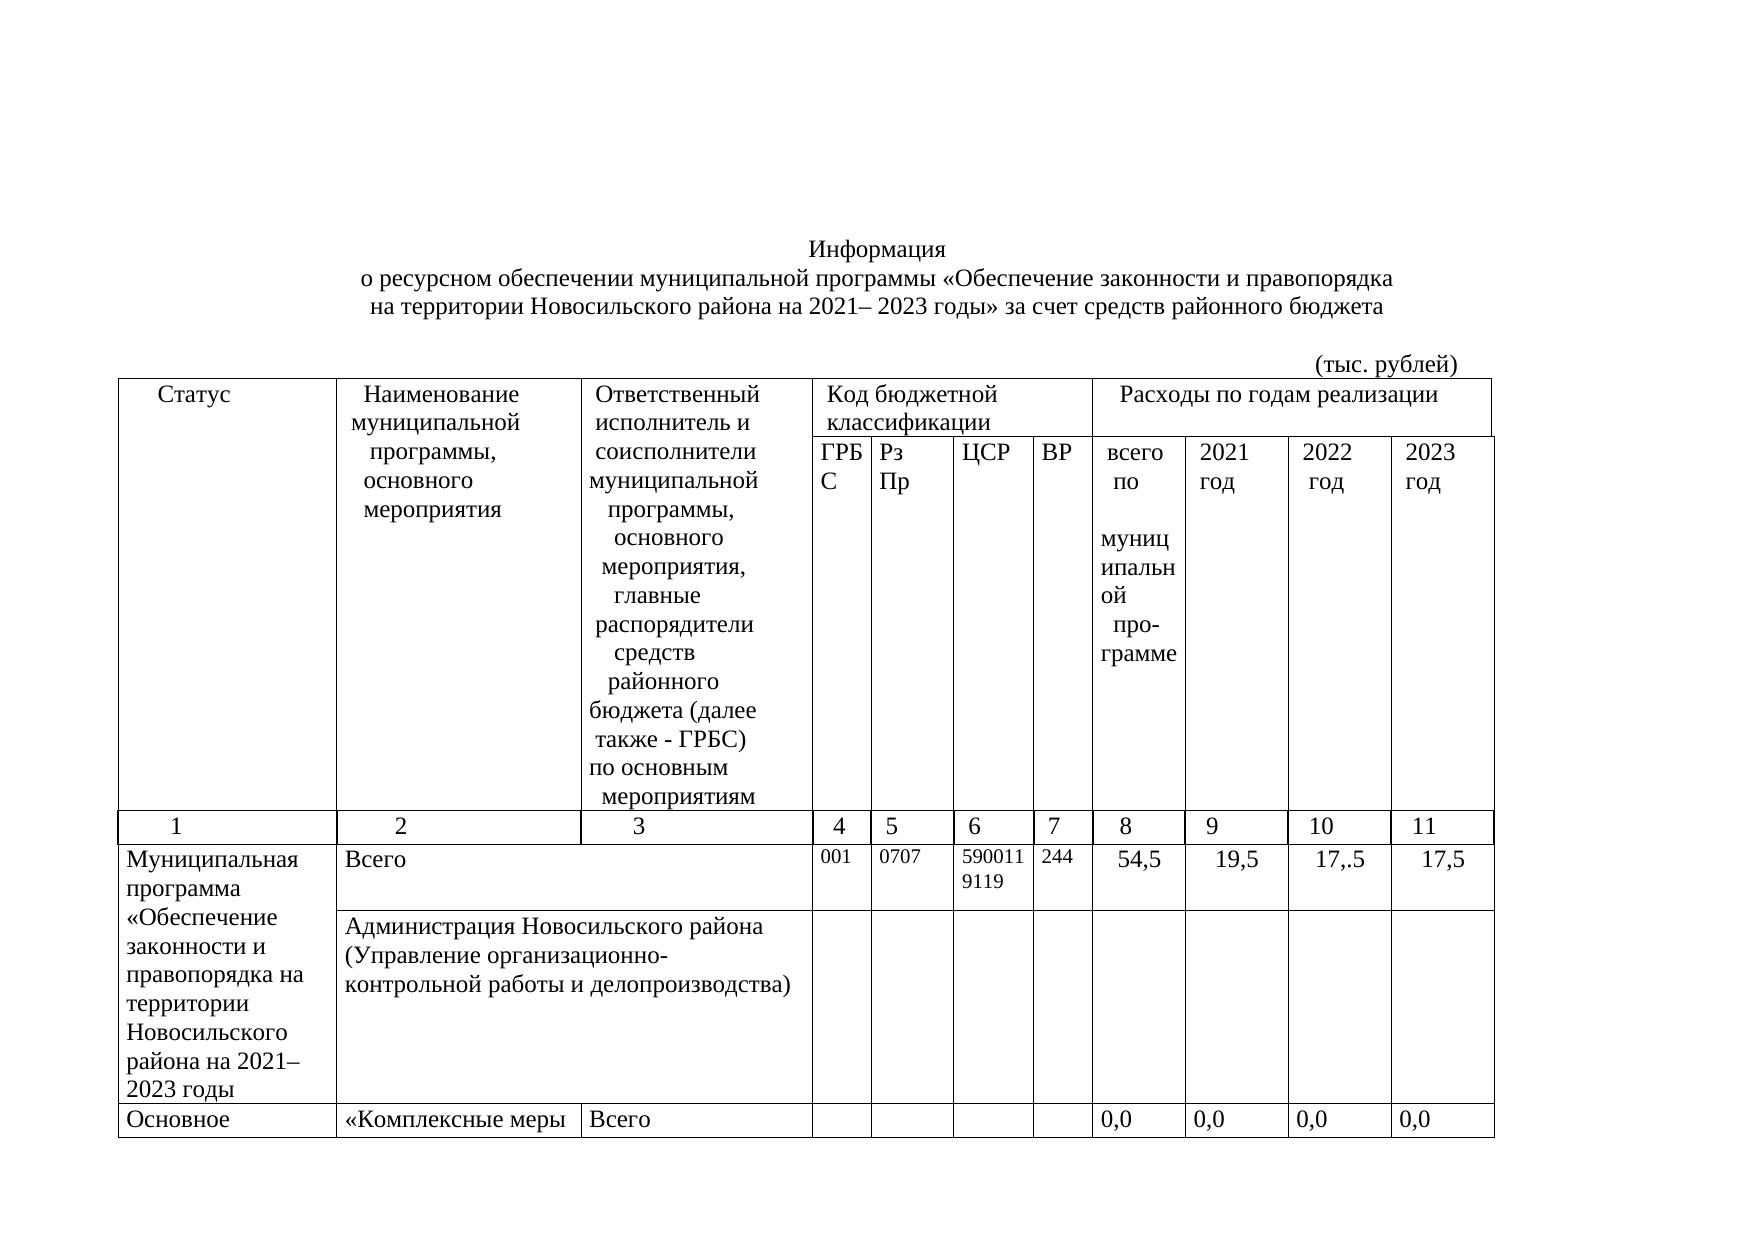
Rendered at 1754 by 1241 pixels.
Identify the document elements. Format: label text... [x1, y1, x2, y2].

table_cell [1289, 911, 1391, 1103]
table_cell 10 [1289, 811, 1390, 843]
table_cell 7 [1035, 811, 1092, 843]
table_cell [119, 1104, 336, 1137]
table_cell ЦСР [954, 437, 1033, 810]
table_cell [1034, 911, 1092, 1103]
table_header Код бюджетной классификации [813, 379, 1092, 436]
table_cell 5900119119 [954, 845, 1033, 910]
table_cell ВР [1034, 437, 1092, 810]
table_cell 2023 год [1392, 437, 1494, 810]
table_cell Рз Пр [872, 437, 953, 810]
table_cell 8 [1094, 811, 1184, 843]
table_cell 6 [955, 811, 1033, 843]
table_cell [1034, 1104, 1092, 1137]
table_cell 5 [872, 811, 953, 843]
table_cell 2022 год [1289, 437, 1391, 810]
table_cell [813, 911, 871, 1103]
table_cell 2021 год [1186, 437, 1288, 810]
table_cell 9 [1186, 811, 1287, 843]
table_header Ответственный исполнитель и соисполнители муниципальной программы, основного мероприятия, главные распорядители средств районного бюджета (далее также - ГРБС) по основным мероприятиям [582, 379, 812, 810]
table_cell 17,.5 [1289, 845, 1391, 910]
table_cell [872, 1104, 953, 1137]
table_cell 0,0 [1186, 1104, 1288, 1137]
text о ресурсном обеспечении муниципальной программы «Обеспечение законности и правопорядка [118, 263, 1636, 291]
table_cell 001 [813, 845, 871, 910]
table_cell 0,0 [1392, 1104, 1494, 1137]
table_cell [954, 911, 1033, 1103]
text на территории Новосильского района на 2021– 2023 годы» за счет средств районного бюджета [118, 291, 1636, 320]
table_cell [1093, 911, 1185, 1103]
table_header Расходы по годам реализации [1093, 379, 1491, 436]
table_cell 19,5 [1186, 845, 1288, 910]
table_cell 1 [119, 811, 336, 843]
table_header Наименование муниципальной программы, основного мероприятия [337, 379, 581, 810]
table_cell 0,0 [1093, 1104, 1185, 1137]
table_cell ГРБС [813, 437, 871, 810]
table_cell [337, 1104, 581, 1137]
table_cell Всего [582, 1104, 812, 1137]
table_cell 2 [338, 811, 580, 843]
table_cell [1392, 911, 1494, 1103]
table_cell Муниципальная программа «Обеспечение законности и правопорядка на территории Новосильского района на 2021– 2023 годы [119, 845, 336, 1103]
text (тыс. рублей) [118, 349, 1636, 378]
table_cell [872, 911, 953, 1103]
table_cell всего по муниципальной про- грамме [1093, 437, 1185, 810]
table_cell 54,5 [1093, 845, 1185, 910]
table_header Статус [119, 379, 336, 810]
table_cell Администрация Новосильского района (Управление организационно-контрольной работы и делопроизводства) [337, 911, 812, 1103]
table_cell Всего [337, 845, 812, 910]
table_cell [1186, 911, 1288, 1103]
table_cell 11 [1392, 811, 1493, 843]
table_cell 244 [1034, 845, 1092, 910]
text Информация [118, 234, 1636, 263]
table_cell 0707 [872, 845, 953, 910]
table_cell [954, 1104, 1033, 1137]
table_cell 17,5 [1392, 845, 1494, 910]
table_cell 0,0 [1289, 1104, 1391, 1137]
table_cell 3 [582, 811, 812, 843]
table_cell 4 [814, 811, 870, 843]
table_cell [813, 1104, 871, 1137]
